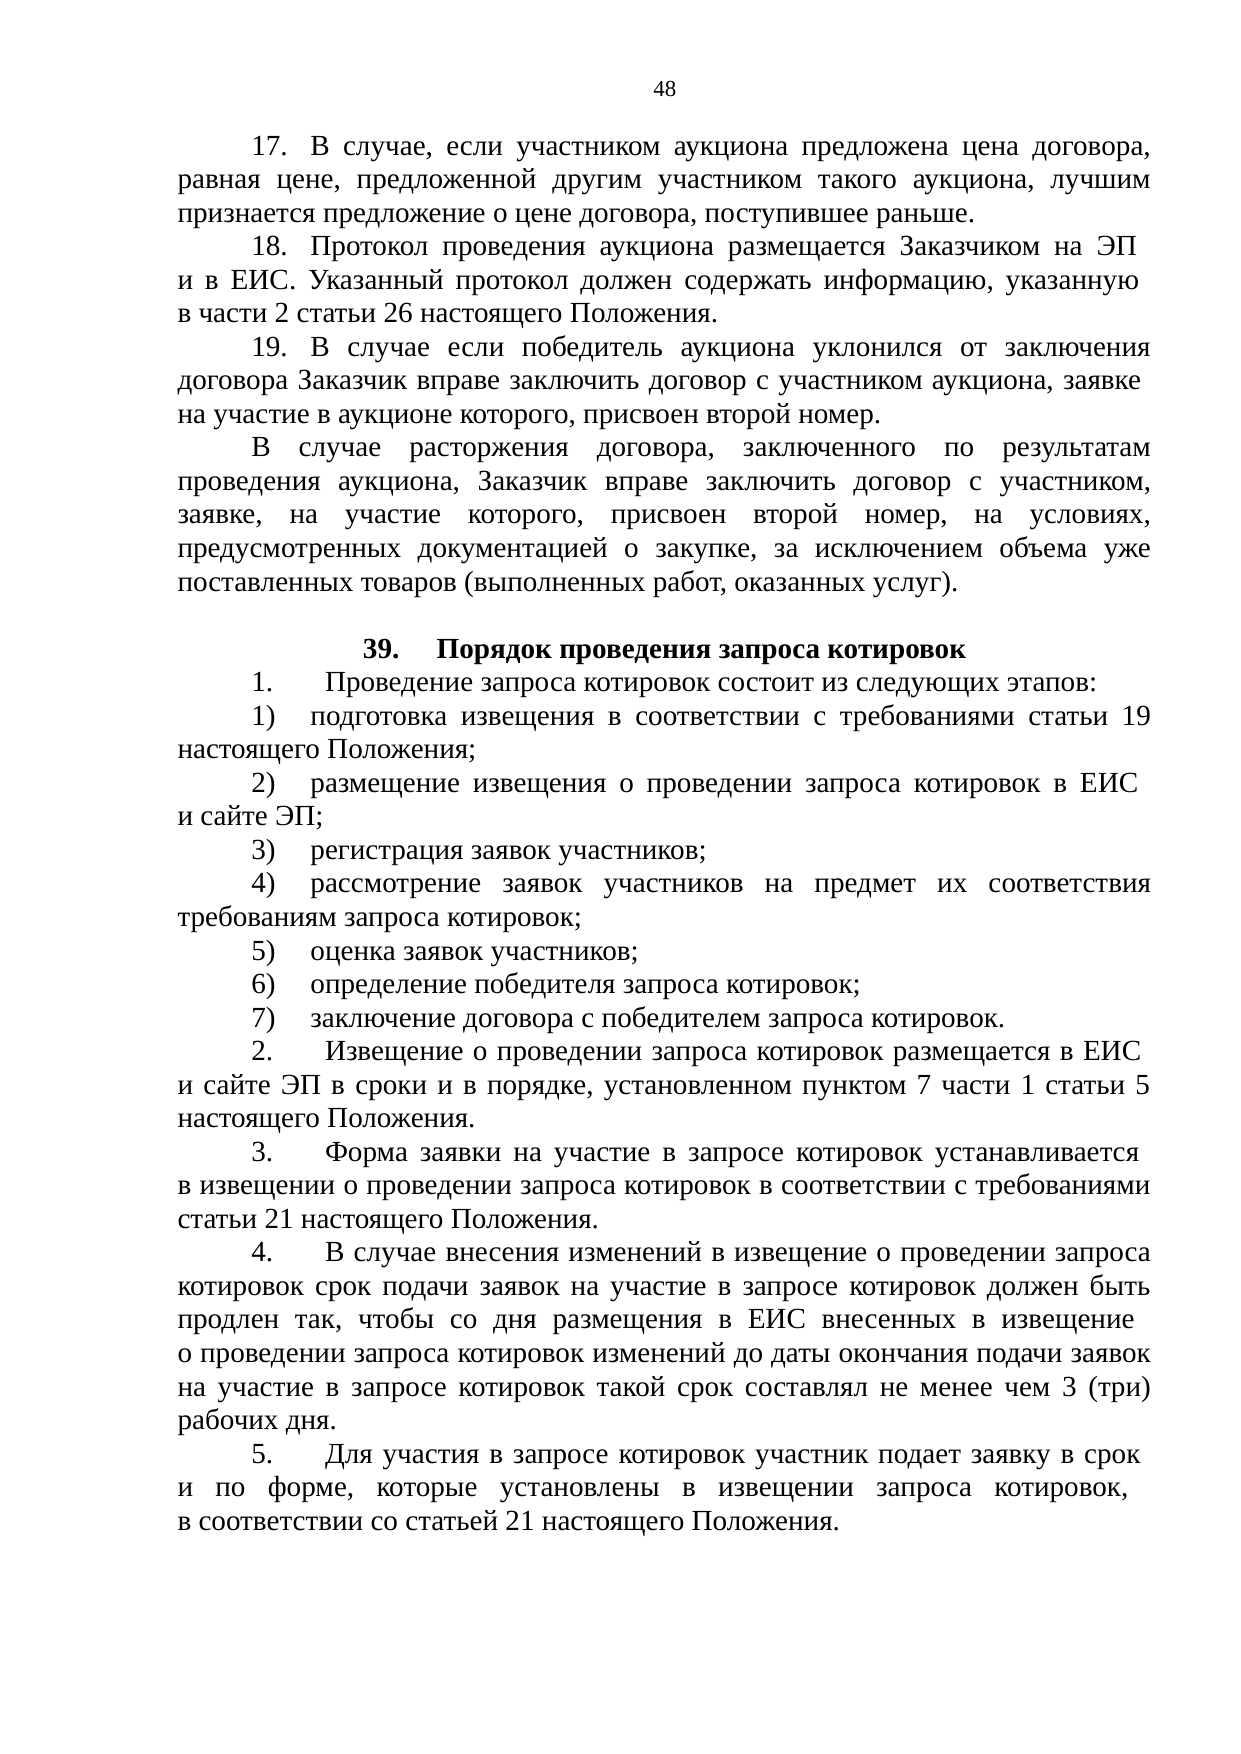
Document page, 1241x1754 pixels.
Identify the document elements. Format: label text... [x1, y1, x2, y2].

list В случае если победитель аукциона уклонился от заключения договора Заказчик вправе заключить договор с участником аукциона, заявке на участие в аукционе которого, присвоен второй номер. [177, 329, 1152, 429]
list подготовка извещения в соответствии с требованиями статьи 19 настоящего Положения; [177, 698, 1152, 765]
list заключение договора с победителем запроса котировок. [177, 1000, 1152, 1033]
list определение победителя запроса котировок; [177, 966, 1152, 1000]
list Для участия в запросе котировок участник подает заявку в срок и по форме, которые установлены в извещении запроса котировок, в соответствии со статьей 21 настоящего Положения. [177, 1436, 1152, 1536]
list В случае, если участником аукциона предложена цена договора, равная цене, предложенной другим участником такого аукциона, лучшим признается предложение о цене договора, поступившее раньше. [177, 128, 1152, 228]
list В случае внесения изменений в извещение о проведении запроса котировок срок подачи заявок на участие в запросе котировок должен быть продлен так, чтобы со дня размещения в ЕИС внесенных в извещение о проведении запроса котировок изменений до даты окончания подачи заявок на участие в запросе котировок такой срок составлял не менее чем 3 (три) рабочих дня. [177, 1234, 1152, 1436]
list Проведение запроса котировок состоит из следующих этапов: [177, 664, 1152, 698]
list размещение извещения о проведении запроса котировок в ЕИС и сайте ЭП; [177, 765, 1152, 832]
list Извещение о проведении запроса котировок размещается в ЕИС и сайте ЭП в сроки и в порядке, установленном пунктом 7 части 1 статьи 5 настоящего Положения. [177, 1033, 1152, 1134]
list Порядок проведения запроса котировок [177, 631, 1152, 664]
text В случае расторжения договора, заключенного по результатам проведения аукциона, Заказчик вправе заключить договор с участником, заявке, на участие которого, присвоен второй номер, на условиях, предусмотренных документацией о закупке, за исключением объема уже поставленных товаров (выполненных работ, оказанных услуг). [177, 429, 1152, 597]
list Форма заявки на участие в запросе котировок устанавливается в извещении о проведении запроса котировок в соответствии с требованиями статьи 21 настоящего Положения. [177, 1134, 1152, 1234]
list оценка заявок участников; [177, 933, 1152, 966]
list Протокол проведения аукциона размещается Заказчиком на ЭП и в ЕИС. Указанный протокол должен содержать информацию, указанную в части 2 статьи 26 настоящего Положения. [177, 228, 1152, 329]
list регистрация заявок участников; [177, 832, 1152, 866]
list рассмотрение заявок участников на предмет их соответствия требованиям запроса котировок; [177, 866, 1152, 933]
